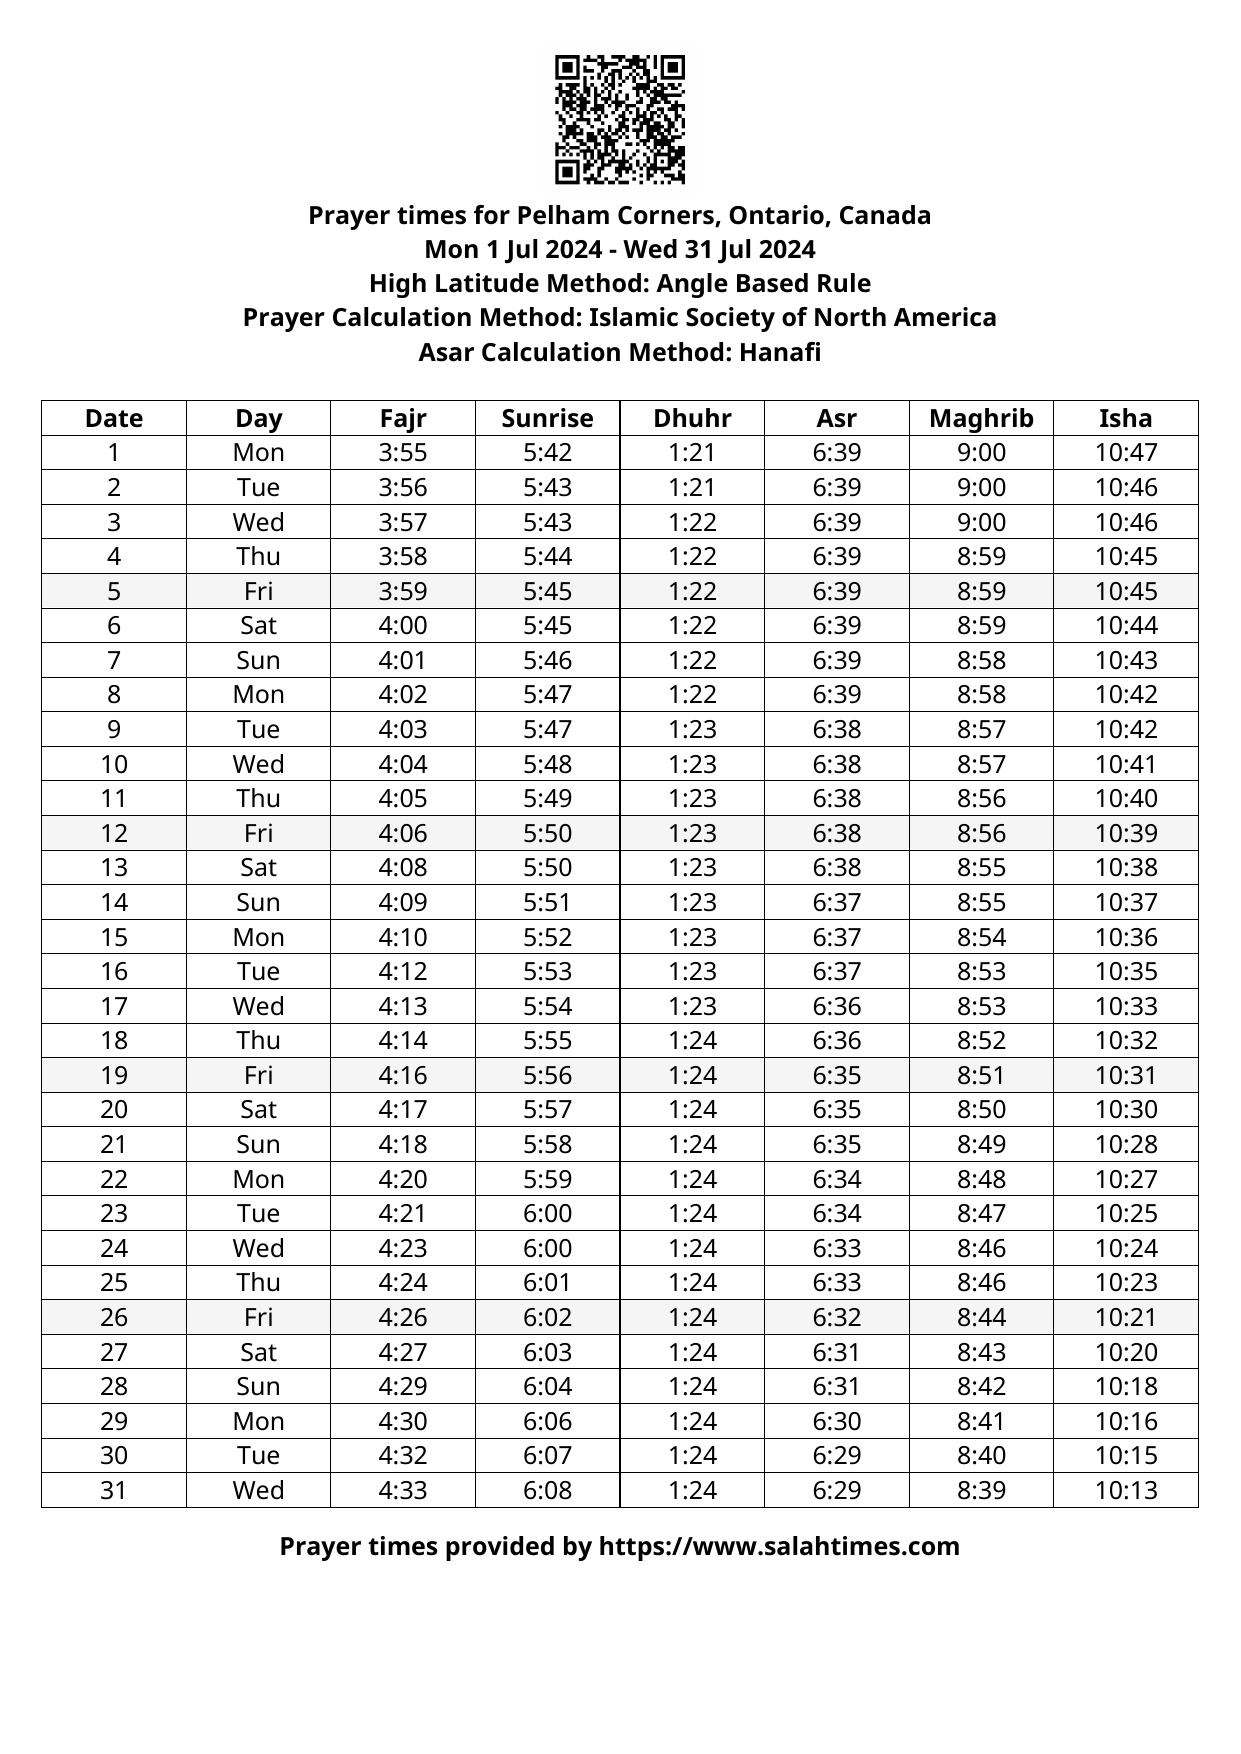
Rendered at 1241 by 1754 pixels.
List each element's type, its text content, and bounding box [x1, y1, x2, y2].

table_cell 10:47 [1054, 436, 1198, 469]
table_cell 1:24 [621, 1024, 764, 1057]
table_cell 10:33 [1054, 989, 1198, 1022]
table_cell Tue [187, 712, 330, 746]
table_cell 1 [42, 436, 186, 469]
table_cell 6:32 [765, 1300, 909, 1334]
table_cell 13 [42, 851, 186, 884]
table_cell 6:38 [765, 851, 909, 884]
table_cell 5:46 [476, 643, 619, 677]
table_cell 25 [42, 1266, 186, 1299]
table_cell 3:58 [331, 539, 475, 573]
table_cell 20 [42, 1093, 186, 1126]
table_cell 6:08 [476, 1473, 619, 1507]
table_cell Sat [187, 1335, 330, 1368]
table_cell 27 [42, 1335, 186, 1368]
table_cell 10 [42, 747, 186, 780]
table_cell 6:39 [765, 470, 909, 504]
table_cell 6:35 [765, 1127, 909, 1161]
table_cell 8:44 [910, 1300, 1053, 1334]
table_cell 6:36 [765, 989, 909, 1022]
table_cell 5:52 [476, 920, 619, 953]
table_cell Mon [187, 678, 330, 711]
table_cell 10:24 [1054, 1231, 1198, 1264]
table_cell 10:21 [1054, 1300, 1198, 1334]
table_cell 18 [42, 1024, 186, 1057]
table_cell Thu [187, 1024, 330, 1057]
text High Latitude Method: Angle Based Rule [42, 266, 1198, 300]
table_cell 4:20 [331, 1162, 475, 1195]
table_cell 6:33 [765, 1231, 909, 1264]
table_cell 10:46 [1054, 470, 1198, 504]
table_cell 6:06 [476, 1404, 619, 1437]
table_cell 6:03 [476, 1335, 619, 1368]
table_cell 10:15 [1054, 1439, 1198, 1472]
table_cell 1:23 [621, 989, 764, 1022]
table_cell 8 [42, 678, 186, 711]
table_header Maghrib [910, 401, 1053, 434]
table_cell Sat [187, 851, 330, 884]
text Prayer times for Pelham Corners, Ontario, Canada [42, 198, 1198, 232]
table_cell 5:45 [476, 609, 619, 642]
table_cell 5:43 [476, 505, 619, 538]
table_cell 1:23 [621, 954, 764, 988]
table_cell 10:35 [1054, 954, 1198, 988]
table_cell Wed [187, 747, 330, 780]
table_cell 10:44 [1054, 609, 1198, 642]
table_cell 22 [42, 1162, 186, 1195]
table_cell 4:03 [331, 712, 475, 746]
table_cell 5:56 [476, 1058, 619, 1092]
table_cell 17 [42, 989, 186, 1022]
table_header Sunrise [476, 401, 619, 434]
table_cell Thu [187, 1266, 330, 1299]
table_cell Mon [187, 436, 330, 469]
table_cell 6:38 [765, 816, 909, 849]
table_cell Mon [187, 1162, 330, 1195]
table_cell 6:37 [765, 885, 909, 919]
table_cell 8:56 [910, 781, 1053, 815]
table_cell Mon [187, 1404, 330, 1437]
table_cell 6:37 [765, 920, 909, 953]
table_cell 10:43 [1054, 643, 1198, 677]
table_cell 4:23 [331, 1231, 475, 1264]
table_cell 4:18 [331, 1127, 475, 1161]
table_cell 5:58 [476, 1127, 619, 1161]
table_cell Fri [187, 574, 330, 607]
table_cell 1:24 [621, 1335, 764, 1368]
table_cell 23 [42, 1196, 186, 1230]
table_cell 4:12 [331, 954, 475, 988]
table_cell Fri [187, 1058, 330, 1092]
table_cell 4:26 [331, 1300, 475, 1334]
text Asar Calculation Method: Hanafi [42, 334, 1198, 368]
table_cell 8:41 [910, 1404, 1053, 1437]
table_cell 8:47 [910, 1196, 1053, 1230]
table_cell 3:57 [331, 505, 475, 538]
table_cell 7 [42, 643, 186, 677]
table_cell 10:37 [1054, 885, 1198, 919]
table_cell 8:52 [910, 1024, 1053, 1057]
table_cell 10:42 [1054, 678, 1198, 711]
table_cell Tue [187, 1196, 330, 1230]
table_cell Sun [187, 643, 330, 677]
table_cell 26 [42, 1300, 186, 1334]
table_cell 6:04 [476, 1369, 619, 1403]
table_cell 1:24 [621, 1058, 764, 1092]
table_cell 6:34 [765, 1162, 909, 1195]
table_cell Thu [187, 781, 330, 815]
table_cell 5:45 [476, 574, 619, 607]
table_cell 1:24 [621, 1093, 764, 1126]
table_cell Tue [187, 1439, 330, 1472]
table_header Fajr [331, 401, 475, 434]
table_cell 6:00 [476, 1196, 619, 1230]
table_cell 1:21 [621, 436, 764, 469]
table_cell 6:38 [765, 747, 909, 780]
table_cell 5:51 [476, 885, 619, 919]
text Prayer Calculation Method: Islamic Society of North America [42, 300, 1198, 334]
table_cell 6:38 [765, 781, 909, 815]
table_cell 4:04 [331, 747, 475, 780]
table_cell 4:33 [331, 1473, 475, 1507]
table_cell 8:42 [910, 1369, 1053, 1403]
table_cell 8:40 [910, 1439, 1053, 1472]
table_cell 30 [42, 1439, 186, 1472]
table_cell Wed [187, 1473, 330, 1507]
table_cell 10:25 [1054, 1196, 1198, 1230]
table_cell 6:39 [765, 643, 909, 677]
table_cell 6:39 [765, 436, 909, 469]
table_cell 5:49 [476, 781, 619, 815]
table_cell 6:39 [765, 574, 909, 607]
table_cell 4:30 [331, 1404, 475, 1437]
table_cell 5:57 [476, 1093, 619, 1126]
table_cell 9:00 [910, 505, 1053, 538]
table_cell 10:45 [1054, 574, 1198, 607]
table_cell 8:53 [910, 954, 1053, 988]
table_cell Mon [187, 920, 330, 953]
table_cell 8:55 [910, 851, 1053, 884]
table_cell 10:40 [1054, 781, 1198, 815]
table_cell 10:45 [1054, 539, 1198, 573]
table_cell 5:59 [476, 1162, 619, 1195]
table_cell Wed [187, 505, 330, 538]
table_cell 1:24 [621, 1300, 764, 1334]
table_cell 1:23 [621, 816, 764, 849]
table_cell Fri [187, 816, 330, 849]
table_cell 4 [42, 539, 186, 573]
table_cell 10:36 [1054, 920, 1198, 953]
table_cell 1:23 [621, 851, 764, 884]
table_cell 6:07 [476, 1439, 619, 1472]
table_cell 6:00 [476, 1231, 619, 1264]
table_cell 4:16 [331, 1058, 475, 1092]
table_cell 11 [42, 781, 186, 815]
table_cell 1:24 [621, 1127, 764, 1161]
table_cell 1:22 [621, 678, 764, 711]
table_cell 10:23 [1054, 1266, 1198, 1299]
table_cell 4:21 [331, 1196, 475, 1230]
table_cell 5 [42, 574, 186, 607]
table_cell 1:22 [621, 539, 764, 573]
table_cell 5:50 [476, 816, 619, 849]
table_cell 2 [42, 470, 186, 504]
table_cell 3:59 [331, 574, 475, 607]
table_cell 19 [42, 1058, 186, 1092]
table_cell Sun [187, 1369, 330, 1403]
table_cell 1:23 [621, 712, 764, 746]
table_cell Thu [187, 539, 330, 573]
table_cell 10:13 [1054, 1473, 1198, 1507]
table_cell 1:23 [621, 781, 764, 815]
table_header Day [187, 401, 330, 434]
table_cell Sun [187, 885, 330, 919]
table_cell 5:42 [476, 436, 619, 469]
table_cell 1:22 [621, 574, 764, 607]
table_cell 6:39 [765, 539, 909, 573]
table_cell 8:56 [910, 816, 1053, 849]
table_cell 6:39 [765, 609, 909, 642]
table_cell 3:56 [331, 470, 475, 504]
table_cell 15 [42, 920, 186, 953]
table_cell 10:39 [1054, 816, 1198, 849]
picture [542, 41, 699, 198]
table_cell 12 [42, 816, 186, 849]
table_cell 28 [42, 1369, 186, 1403]
table_cell 6:30 [765, 1404, 909, 1437]
table_cell Sat [187, 609, 330, 642]
table_cell 9:00 [910, 436, 1053, 469]
table_cell 8:49 [910, 1127, 1053, 1161]
table_cell 10:30 [1054, 1093, 1198, 1126]
table_cell 9:00 [910, 470, 1053, 504]
table_header Date [42, 401, 186, 434]
table_cell 5:54 [476, 989, 619, 1022]
table_cell 1:24 [621, 1473, 764, 1507]
table_cell 1:22 [621, 505, 764, 538]
table_cell 1:22 [621, 609, 764, 642]
table_cell 4:08 [331, 851, 475, 884]
table_cell 10:16 [1054, 1404, 1198, 1437]
table_cell 1:22 [621, 643, 764, 677]
table_cell 24 [42, 1231, 186, 1264]
table_cell 10:42 [1054, 712, 1198, 746]
table_cell Wed [187, 1231, 330, 1264]
table_cell 4:05 [331, 781, 475, 815]
table_cell 9 [42, 712, 186, 746]
table_header Isha [1054, 401, 1198, 434]
table_cell 8:54 [910, 920, 1053, 953]
table_cell 6:38 [765, 712, 909, 746]
table_cell 1:21 [621, 470, 764, 504]
table_cell 5:44 [476, 539, 619, 573]
table_cell 8:59 [910, 609, 1053, 642]
table_cell 6:31 [765, 1369, 909, 1403]
table_header Asr [765, 401, 909, 434]
table_cell 6:31 [765, 1335, 909, 1368]
table_cell 6:37 [765, 954, 909, 988]
table_cell 3:55 [331, 436, 475, 469]
table_cell 5:43 [476, 470, 619, 504]
table_cell 8:59 [910, 574, 1053, 607]
table_cell 6:36 [765, 1024, 909, 1057]
text Prayer times provided by https://www.salahtimes.com [42, 1528, 1198, 1563]
table_cell 1:23 [621, 885, 764, 919]
table_cell 4:14 [331, 1024, 475, 1057]
table_cell 1:24 [621, 1162, 764, 1195]
table_cell 21 [42, 1127, 186, 1161]
table_cell 6:35 [765, 1058, 909, 1092]
table_cell 4:09 [331, 885, 475, 919]
table_cell Tue [187, 954, 330, 988]
table_cell 1:24 [621, 1266, 764, 1299]
table_cell 8:43 [910, 1335, 1053, 1368]
table_cell 3 [42, 505, 186, 538]
table_cell 1:24 [621, 1231, 764, 1264]
table_cell 4:10 [331, 920, 475, 953]
table_cell 10:28 [1054, 1127, 1198, 1161]
text Mon 1 Jul 2024 - Wed 31 Jul 2024 [42, 232, 1198, 266]
table_cell 8:51 [910, 1058, 1053, 1092]
table_cell 4:27 [331, 1335, 475, 1368]
table_cell 4:00 [331, 609, 475, 642]
table_cell 8:55 [910, 885, 1053, 919]
table_cell 6:35 [765, 1093, 909, 1126]
table_cell 5:48 [476, 747, 619, 780]
table_cell 4:06 [331, 816, 475, 849]
table_cell 29 [42, 1404, 186, 1437]
table_cell 10:18 [1054, 1369, 1198, 1403]
table_cell 4:13 [331, 989, 475, 1022]
table_cell 5:53 [476, 954, 619, 988]
table_cell 8:57 [910, 747, 1053, 780]
table_cell 8:57 [910, 712, 1053, 746]
table_cell 10:31 [1054, 1058, 1198, 1092]
table_cell 4:24 [331, 1266, 475, 1299]
table_cell 4:32 [331, 1439, 475, 1472]
table_cell 8:46 [910, 1266, 1053, 1299]
table_cell 1:24 [621, 1439, 764, 1472]
table_cell 8:58 [910, 643, 1053, 677]
table_cell 6:39 [765, 678, 909, 711]
table_cell 6:29 [765, 1473, 909, 1507]
table_cell Tue [187, 470, 330, 504]
table_cell 4:02 [331, 678, 475, 711]
table_cell 10:46 [1054, 505, 1198, 538]
table_cell 6 [42, 609, 186, 642]
table_cell 1:24 [621, 1404, 764, 1437]
table_cell 4:29 [331, 1369, 475, 1403]
table_cell 8:39 [910, 1473, 1053, 1507]
table_cell 1:24 [621, 1196, 764, 1230]
table_header Dhuhr [621, 401, 764, 434]
table_cell Wed [187, 989, 330, 1022]
table_cell 14 [42, 885, 186, 919]
table_cell 10:32 [1054, 1024, 1198, 1057]
table_cell 8:46 [910, 1231, 1053, 1264]
table_cell 6:39 [765, 505, 909, 538]
table_cell 8:58 [910, 678, 1053, 711]
table_cell 1:23 [621, 920, 764, 953]
table_cell 31 [42, 1473, 186, 1507]
table_cell 6:01 [476, 1266, 619, 1299]
table_cell 6:29 [765, 1439, 909, 1472]
table_cell 4:17 [331, 1093, 475, 1126]
table_cell Sat [187, 1093, 330, 1126]
table_cell 8:59 [910, 539, 1053, 573]
table_cell 10:38 [1054, 851, 1198, 884]
table_cell Sun [187, 1127, 330, 1161]
table_cell 5:47 [476, 678, 619, 711]
table_cell 8:48 [910, 1162, 1053, 1195]
table_cell 8:53 [910, 989, 1053, 1022]
table_cell 10:27 [1054, 1162, 1198, 1195]
table_cell 1:24 [621, 1369, 764, 1403]
table_cell 5:55 [476, 1024, 619, 1057]
table_cell 5:47 [476, 712, 619, 746]
table_cell 6:33 [765, 1266, 909, 1299]
table_cell 10:20 [1054, 1335, 1198, 1368]
table_cell 6:34 [765, 1196, 909, 1230]
table_cell 10:41 [1054, 747, 1198, 780]
table_cell 8:50 [910, 1093, 1053, 1126]
table_cell 4:01 [331, 643, 475, 677]
table_cell 16 [42, 954, 186, 988]
table_cell Fri [187, 1300, 330, 1334]
table_cell 1:23 [621, 747, 764, 780]
table_cell 5:50 [476, 851, 619, 884]
table_cell 6:02 [476, 1300, 619, 1334]
